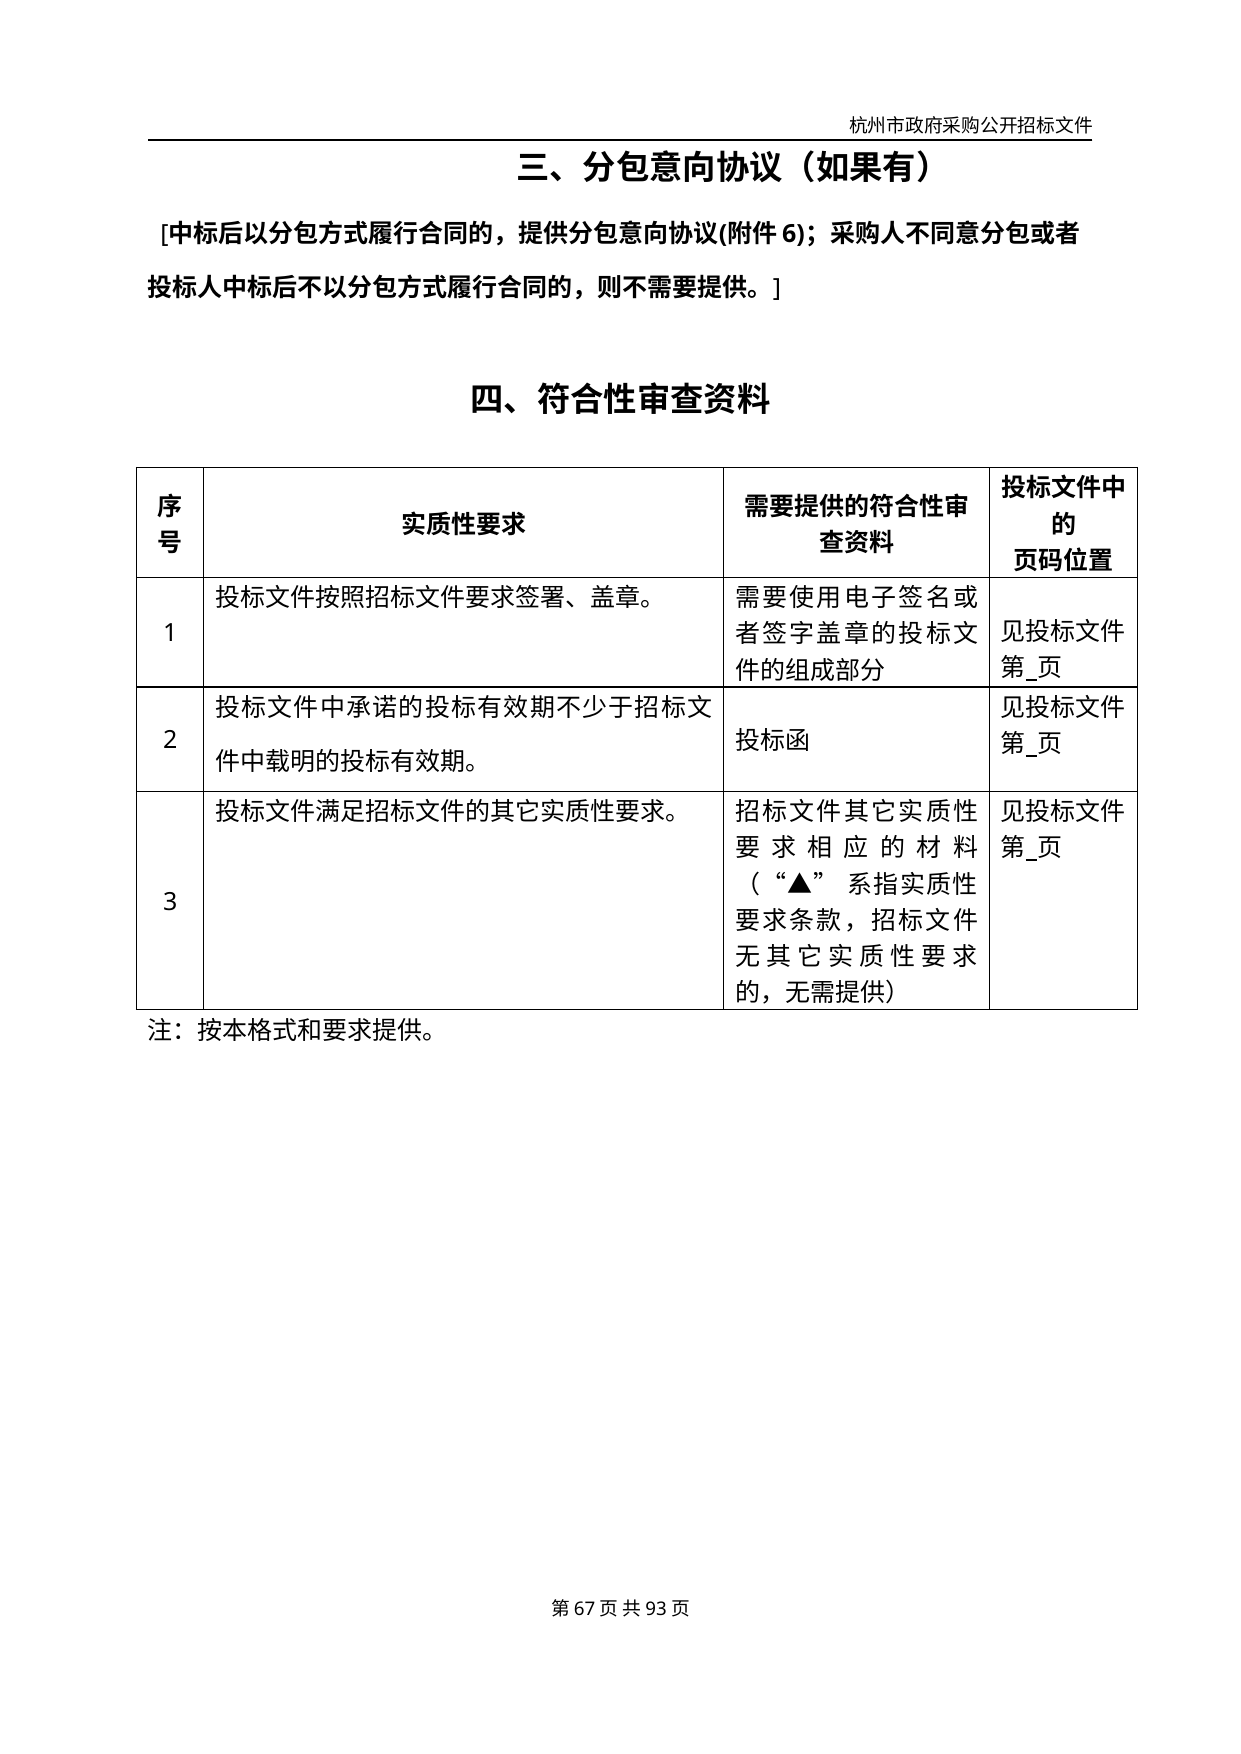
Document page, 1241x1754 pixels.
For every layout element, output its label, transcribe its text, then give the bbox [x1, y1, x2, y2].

table_cell 投标文件满足招标文件的其它实质性要求。 [204, 792, 723, 1009]
table_cell 投标文件中承诺的投标有效期不少于招标文件中载明的投标有效期。 [204, 688, 723, 791]
table_cell 需要使用电子签名或者签字盖章的投标文件的组成部分 [724, 578, 989, 686]
table_cell 招标文件其它实质性要求相应的材料（“▲” 系指实质性要求条款，招标文件无其它实质性要求的，无需提供） [724, 792, 989, 1009]
table_cell 投标函 [724, 688, 989, 791]
text 四、符合性审查资料 [148, 373, 1092, 421]
table_header 需要提供的符合性审查资料 [724, 468, 989, 577]
text 注：按本格式和要求提供。 [148, 1010, 1049, 1046]
table_cell 见投标文件 第 页 [990, 578, 1137, 686]
table_cell 见投标文件第 页 [990, 688, 1137, 791]
table_cell 3 [137, 792, 203, 1009]
table_header 投标文件中的 页码位置 [990, 468, 1137, 577]
text 三、分包意向协议（如果有） [148, 141, 1042, 189]
table_cell 投标文件按照招标文件要求签署、盖章。 [204, 578, 723, 686]
text [中标后以分包方式履行合同的，提供分包意向协议(附件6)；采购人不同意分包或者投标人中标后不以分包方式履行合同的，则不需要提供。] [148, 213, 1092, 304]
table_header 实质性要求 [204, 468, 723, 577]
table_cell 1 [137, 578, 203, 686]
table_cell 2 [137, 688, 203, 791]
table_cell 见投标文件第 页 [990, 792, 1137, 1009]
table_header 序号 [137, 468, 203, 577]
